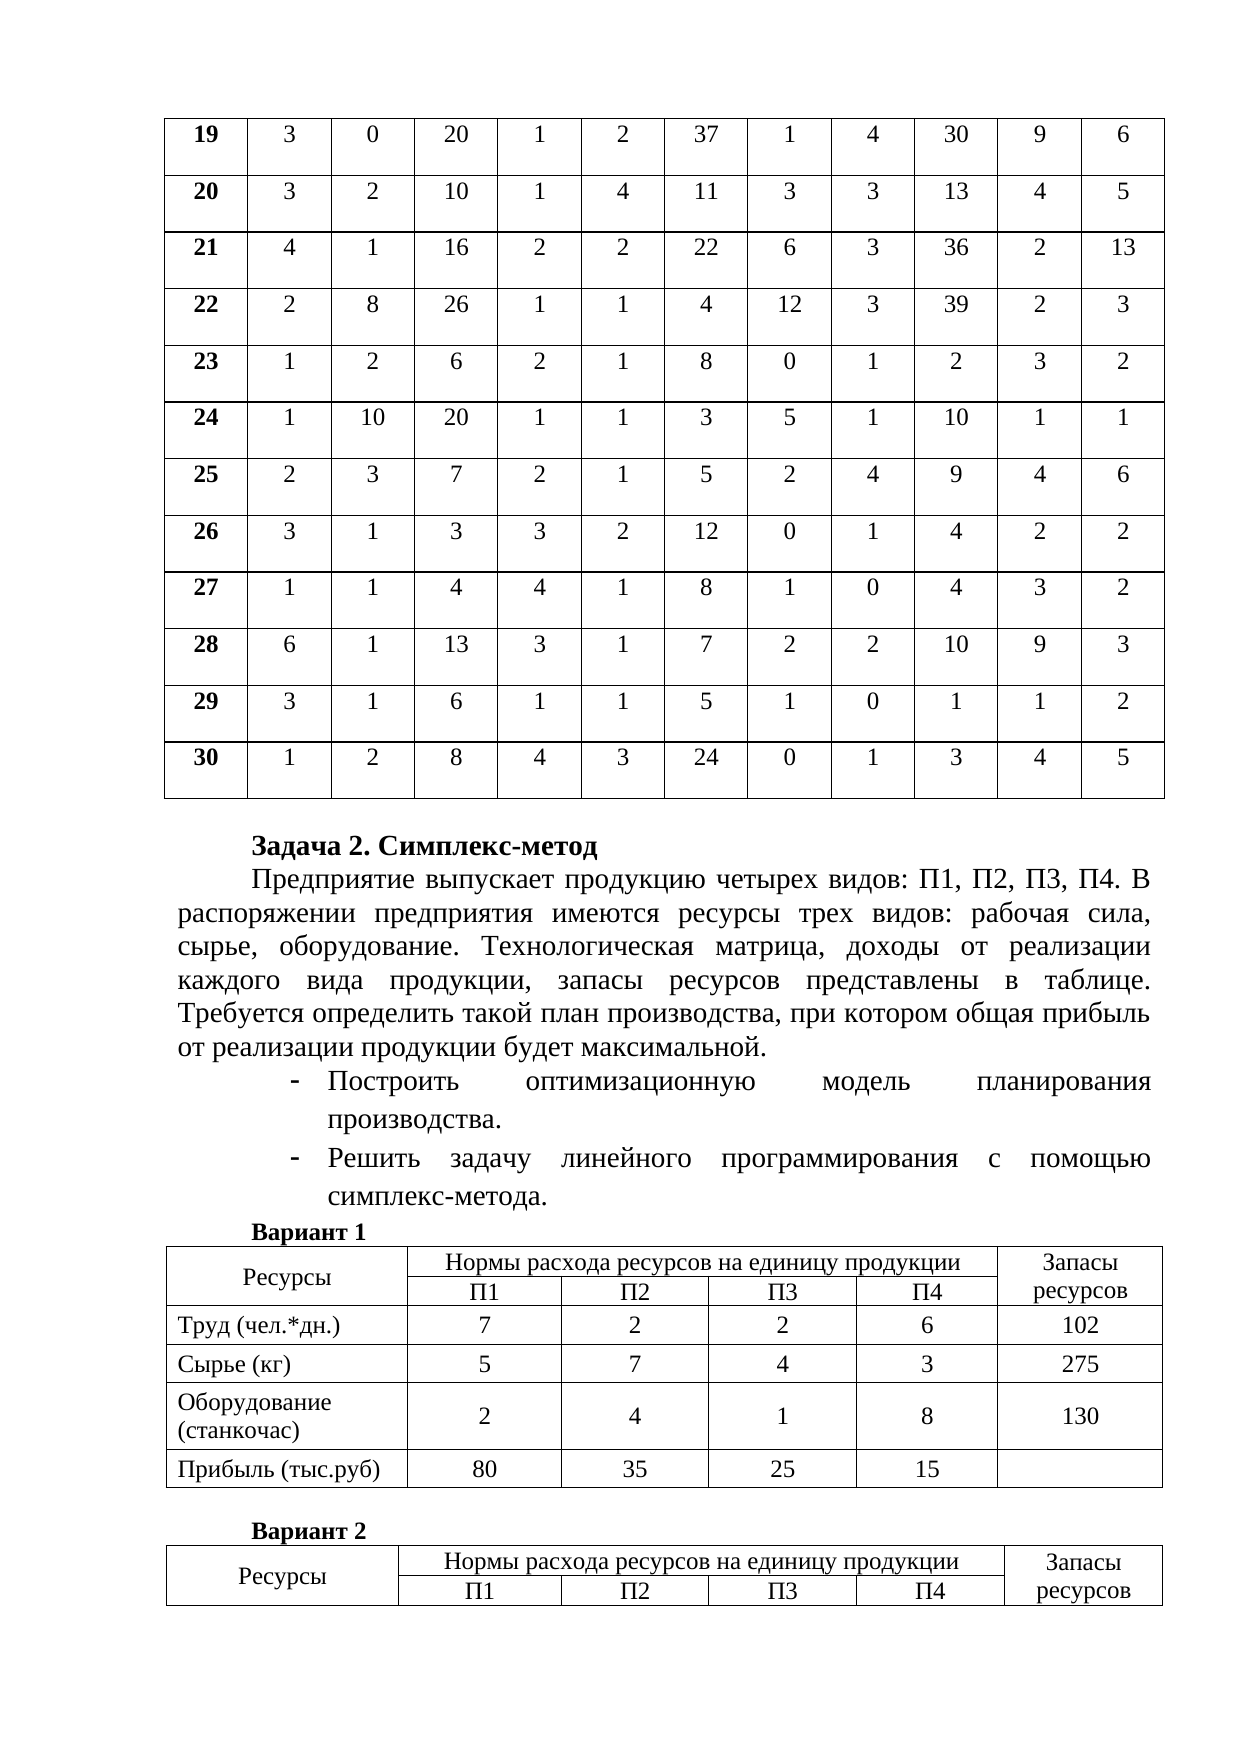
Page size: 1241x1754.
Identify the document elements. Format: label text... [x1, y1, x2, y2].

table_cell 1 [332, 686, 414, 741]
table_cell 1 [582, 629, 664, 685]
table_cell 7 [408, 1306, 561, 1343]
table_header Нормы расхода ресурсов на единицу продукции [408, 1247, 997, 1276]
table_cell 5 [1082, 743, 1164, 798]
table_cell 2 [998, 233, 1081, 288]
table_cell 4 [562, 1383, 708, 1448]
table_cell 19 [165, 119, 247, 175]
table_cell 130 [998, 1383, 1162, 1448]
table_cell 2 [332, 176, 414, 231]
table_cell 4 [998, 459, 1081, 515]
table_cell 4 [832, 459, 914, 515]
table_cell 2 [1082, 573, 1164, 628]
table_cell 1 [832, 516, 914, 571]
table_header Ресурсы [167, 1546, 398, 1605]
text Вариант 1 [177, 1217, 1152, 1246]
table_cell 5 [748, 403, 831, 458]
table_cell 3 [415, 516, 497, 571]
table_cell 39 [915, 289, 997, 345]
table_cell 30 [165, 743, 247, 798]
table_cell 3 [665, 403, 747, 458]
table_cell 1 [582, 459, 664, 515]
table_cell 1 [498, 289, 581, 345]
table_cell 20 [415, 119, 497, 175]
table_header Нормы расхода ресурсов на единицу продукции [399, 1546, 1004, 1575]
table_cell 1 [248, 346, 331, 401]
table_cell 9 [998, 629, 1081, 685]
table_cell 36 [915, 233, 997, 288]
table_cell 102 [998, 1306, 1162, 1343]
table_cell 10 [415, 176, 497, 231]
table_cell П3 [709, 1576, 856, 1605]
text Задача 2. Симплекс-метод [177, 828, 1152, 861]
table_cell 20 [415, 403, 497, 458]
table_cell 2 [332, 346, 414, 401]
table_cell 2 [562, 1306, 708, 1343]
table_cell 8 [415, 743, 497, 798]
table_cell 21 [165, 233, 247, 288]
table_cell 2 [498, 459, 581, 515]
table_cell 8 [665, 346, 747, 401]
table_cell 1 [582, 403, 664, 458]
table_cell 2 [582, 233, 664, 288]
table_cell 35 [562, 1450, 708, 1487]
table_cell 27 [165, 573, 247, 628]
list Решить задачу линейного программирования с помощью симплекс-метода. [290, 1140, 1152, 1212]
table_cell П4 [857, 1277, 997, 1305]
table_cell 3 [748, 176, 831, 231]
table_cell 12 [665, 516, 747, 571]
table_cell 8 [665, 573, 747, 628]
table_cell 275 [998, 1345, 1162, 1382]
table_cell 4 [709, 1345, 856, 1382]
table_cell 1 [332, 629, 414, 685]
table_cell 6 [748, 233, 831, 288]
table_cell 3 [582, 743, 664, 798]
table_header Ресурсы [167, 1247, 407, 1305]
table_cell 1 [582, 289, 664, 345]
table_cell 4 [998, 176, 1081, 231]
table_cell 3 [332, 459, 414, 515]
table_cell 1 [248, 573, 331, 628]
table_cell 13 [1082, 233, 1164, 288]
table_cell 4 [915, 516, 997, 571]
list Построить оптимизационную модель планирования производства. [290, 1063, 1152, 1135]
table_cell 10 [915, 403, 997, 458]
table_cell 0 [832, 573, 914, 628]
table_cell 2 [408, 1383, 561, 1448]
table_cell 1 [1082, 403, 1164, 458]
table_cell 30 [915, 119, 997, 175]
table_cell 13 [415, 629, 497, 685]
table_cell 3 [248, 686, 331, 741]
table_cell 5 [665, 686, 747, 741]
table_cell 1 [332, 516, 414, 571]
table_cell 7 [562, 1345, 708, 1382]
table_cell 3 [1082, 629, 1164, 685]
table_cell 28 [165, 629, 247, 685]
table_cell 24 [165, 403, 247, 458]
table_cell 4 [998, 743, 1081, 798]
table_cell 1 [915, 686, 997, 741]
table_cell 8 [332, 289, 414, 345]
table_cell 4 [582, 176, 664, 231]
table_cell 16 [415, 233, 497, 288]
table_cell 15 [857, 1450, 997, 1487]
table_cell 3 [498, 629, 581, 685]
table_cell 2 [915, 346, 997, 401]
table_cell 4 [498, 573, 581, 628]
table_cell 2 [248, 459, 331, 515]
table_cell 1 [582, 573, 664, 628]
table_cell 1 [248, 403, 331, 458]
table_cell 24 [665, 743, 747, 798]
table_cell 3 [857, 1345, 997, 1382]
table_header Запасы ресурсов [998, 1247, 1162, 1305]
table_cell 5 [408, 1345, 561, 1382]
table_cell П2 [562, 1576, 708, 1605]
table_cell 11 [665, 176, 747, 231]
table_cell Труд (чел.*дн.) [167, 1306, 407, 1343]
table_cell 2 [582, 516, 664, 571]
table_cell 0 [832, 686, 914, 741]
table_cell 0 [332, 119, 414, 175]
table_cell 2 [748, 459, 831, 515]
table_cell П3 [709, 1277, 856, 1305]
table_cell 10 [332, 403, 414, 458]
table_header Запасы ресурсов [1005, 1546, 1162, 1605]
table_cell 0 [748, 346, 831, 401]
table_cell 2 [248, 289, 331, 345]
table_cell 0 [748, 743, 831, 798]
table_cell 1 [748, 573, 831, 628]
table_cell 1 [748, 686, 831, 741]
table_cell 1 [332, 573, 414, 628]
table_cell 5 [665, 459, 747, 515]
table_cell 2 [709, 1306, 856, 1343]
table_cell 4 [915, 573, 997, 628]
table_cell Прибыль (тыс.руб) [167, 1450, 407, 1487]
table_cell 4 [498, 743, 581, 798]
table_cell 3 [915, 743, 997, 798]
table_cell 1 [748, 119, 831, 175]
text Вариант 2 [177, 1516, 1152, 1545]
table_cell П2 [562, 1277, 708, 1305]
table_cell 1 [582, 346, 664, 401]
table_cell 12 [748, 289, 831, 345]
table_cell 13 [915, 176, 997, 231]
table_cell 2 [998, 289, 1081, 345]
table_cell 6 [1082, 119, 1164, 175]
table_cell 3 [248, 516, 331, 571]
table_cell 4 [832, 119, 914, 175]
table_cell 6 [1082, 459, 1164, 515]
table_cell 22 [165, 289, 247, 345]
table_cell 3 [248, 119, 331, 175]
table_cell 37 [665, 119, 747, 175]
table_cell 2 [1082, 516, 1164, 571]
table_cell 3 [498, 516, 581, 571]
table_cell П4 [857, 1576, 1004, 1605]
table_cell 3 [248, 176, 331, 231]
table_cell 1 [832, 403, 914, 458]
table_cell 2 [1082, 346, 1164, 401]
table_cell 25 [709, 1450, 856, 1487]
table_cell 3 [998, 346, 1081, 401]
table_cell 7 [415, 459, 497, 515]
table_cell 10 [915, 629, 997, 685]
table_cell 20 [165, 176, 247, 231]
table_cell Сырье (кг) [167, 1345, 407, 1382]
table_cell 1 [248, 743, 331, 798]
table_cell 3 [832, 289, 914, 345]
table_cell 6 [415, 346, 497, 401]
table_cell 29 [165, 686, 247, 741]
table_cell 7 [665, 629, 747, 685]
table_cell 5 [1082, 176, 1164, 231]
table_cell 2 [748, 629, 831, 685]
table_cell 2 [498, 346, 581, 401]
table_cell 2 [832, 629, 914, 685]
table_cell 1 [832, 346, 914, 401]
table_cell 3 [832, 233, 914, 288]
table_cell 2 [1082, 686, 1164, 741]
table_cell 1 [498, 176, 581, 231]
table_cell 1 [832, 743, 914, 798]
table_cell 6 [415, 686, 497, 741]
table_cell 1 [998, 403, 1081, 458]
table_cell 0 [748, 516, 831, 571]
table_cell 1 [498, 119, 581, 175]
table_cell 80 [408, 1450, 561, 1487]
table_cell Оборудование (станкочас) [167, 1383, 407, 1448]
table_cell 26 [165, 516, 247, 571]
table_cell 8 [857, 1383, 997, 1448]
table_cell 3 [1082, 289, 1164, 345]
table_cell П1 [408, 1277, 561, 1305]
table_cell 6 [857, 1306, 997, 1343]
table_cell 2 [332, 743, 414, 798]
table_cell 1 [498, 403, 581, 458]
table_cell 1 [998, 686, 1081, 741]
table_cell [998, 1450, 1162, 1487]
table_cell 9 [998, 119, 1081, 175]
table_cell 9 [915, 459, 997, 515]
table_cell 1 [332, 233, 414, 288]
table_cell 26 [415, 289, 497, 345]
table_cell 3 [998, 573, 1081, 628]
table_cell 4 [248, 233, 331, 288]
table_cell 3 [832, 176, 914, 231]
table_cell 25 [165, 459, 247, 515]
table_cell 1 [582, 686, 664, 741]
table_cell 2 [582, 119, 664, 175]
table_cell 2 [998, 516, 1081, 571]
table_cell 22 [665, 233, 747, 288]
table_cell 23 [165, 346, 247, 401]
table_cell 4 [415, 573, 497, 628]
table_cell 4 [665, 289, 747, 345]
text Предприятие выпускает продукцию четырех видов: П1, П2, П3, П4. В распоряжении предприятия имеются ресурсы трех видов: рабочая сила, сырье, оборудование. Технологическая матрица, доходы от реализации каждого вида продукции, запасы ресурсов представлены в таблице. Требуется определить такой план производства, при котором общая прибыль от реализации продукции будет максимальной. [177, 861, 1152, 1063]
table_cell 6 [248, 629, 331, 685]
table_cell 1 [498, 686, 581, 741]
table_cell П1 [399, 1576, 561, 1605]
table_cell 2 [498, 233, 581, 288]
table_cell 1 [709, 1383, 856, 1448]
